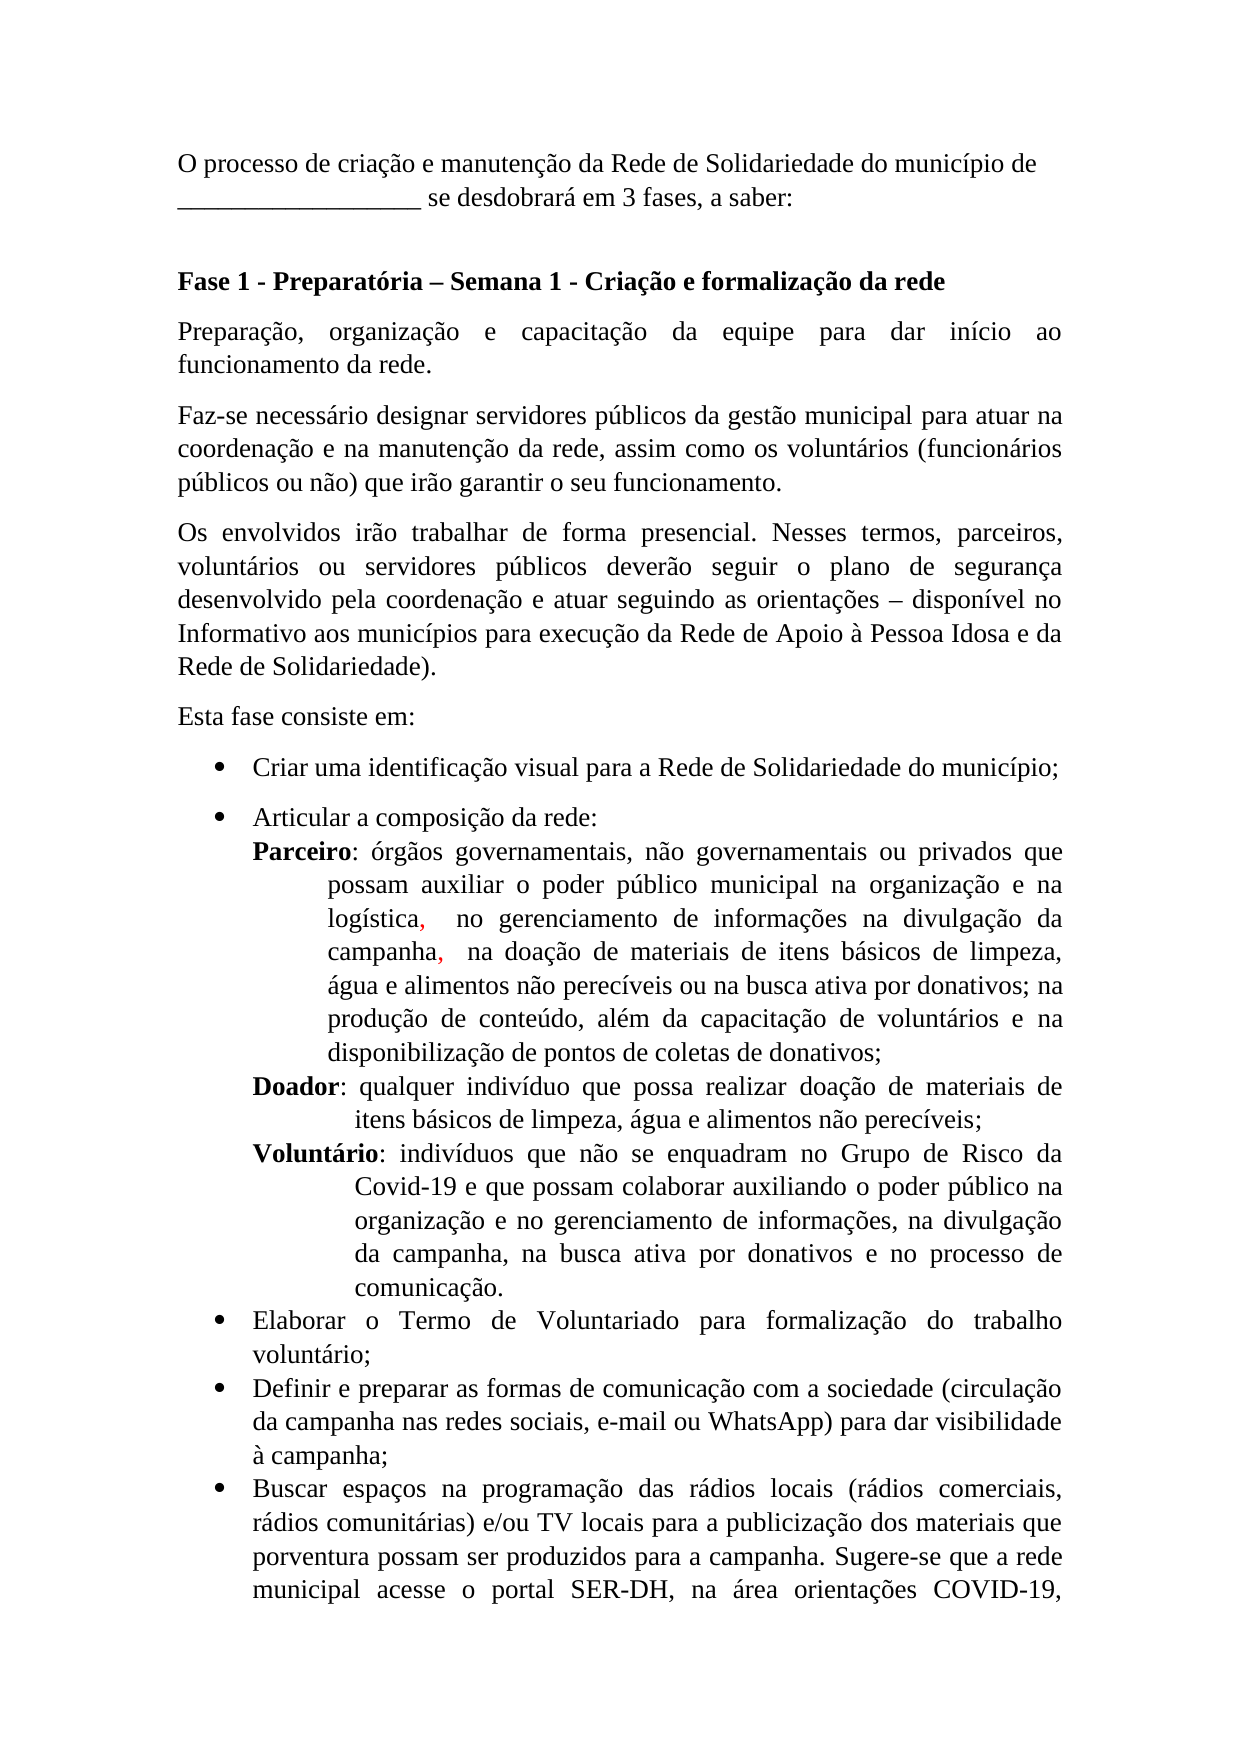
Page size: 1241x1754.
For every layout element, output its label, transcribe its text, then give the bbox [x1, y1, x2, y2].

list Definir e preparar as formas de comunicação com a sociedade (circulação da campanha nas redes sociais, e-mail ou WhatsApp) para dar visibilidade à campanha; [215, 1372, 1063, 1470]
text Fase 1 - Preparatória – Semana 1 - Criação e formalização da rede [177, 265, 1063, 296]
text Os envolvidos irão trabalhar de forma presencial. Nesses termos, parceiros, voluntários ou servidores públicos deverão seguir o plano de segurança desenvolvido pela coordenação e atuar seguindo as orientações – disponível no Informativo aos municípios para execução da Rede de Apoio à Pessoa Idosa e da Rede de Solidariedade). [177, 614, 1063, 681]
text Os envolvidos irão trabalhar de forma presencial. Nesses termos, parceiros, voluntários ou servidores públicos deverão seguir o plano de segurança desenvolvido pela coordenação e atuar seguindo as orientações – disponível no Informativo aos municípios para execução da Rede de Apoio à Pessoa Idosa e da Rede de Solidariedade). [177, 516, 1063, 550]
text Esta fase consiste em: [177, 701, 1063, 732]
text Parceiro: órgãos governamentais, não governamentais ou privados que possam auxiliar o poder público municipal na organização e na logística, no gerenciamento de informações na divulgação da campanha, na doação de materiais de itens básicos de limpeza, água e alimentos não perecíveis ou na busca ativa por donativos; na produção de conteúdo, além da capacitação de voluntários e na disponibilização de pontos de coletas de donativos; [252, 835, 1063, 1067]
text Faz-se necessário designar servidores públicos da gestão municipal para atuar na coordenação e na manutenção da rede, assim como os voluntários (funcionários públicos ou não) que irão garantir o seu funcionamento. [177, 399, 1063, 497]
list Elaborar o Termo de Voluntariado para formalização do trabalho voluntário; [215, 1304, 1063, 1369]
text Preparação, organização e capacitação da equipe para dar início ao funcionamento da rede. [177, 315, 1063, 380]
list Voluntário: indivíduos que não se enquadram no Grupo de Risco da Covid-19 e que possam colaborar auxiliando o poder público na organização e no gerenciamento de informações, na divulgação da campanha, na busca ativa por donativos e no processo de comunicação. [252, 1137, 1063, 1302]
text O processo de criação e manutenção da Rede de Solidariedade do município de __________________ se desdobrará em 3 fases, a saber: [177, 148, 1063, 212]
list Doador: qualquer indivíduo que possa realizar doação de materiais de itens básicos de limpeza, água e alimentos não perecíveis; [252, 1070, 1063, 1134]
list Articular a composição da rede: [215, 801, 1063, 832]
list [215, 1472, 1063, 1604]
list Criar uma identificação visual para a Rede de Solidariedade do município; [215, 751, 1063, 782]
